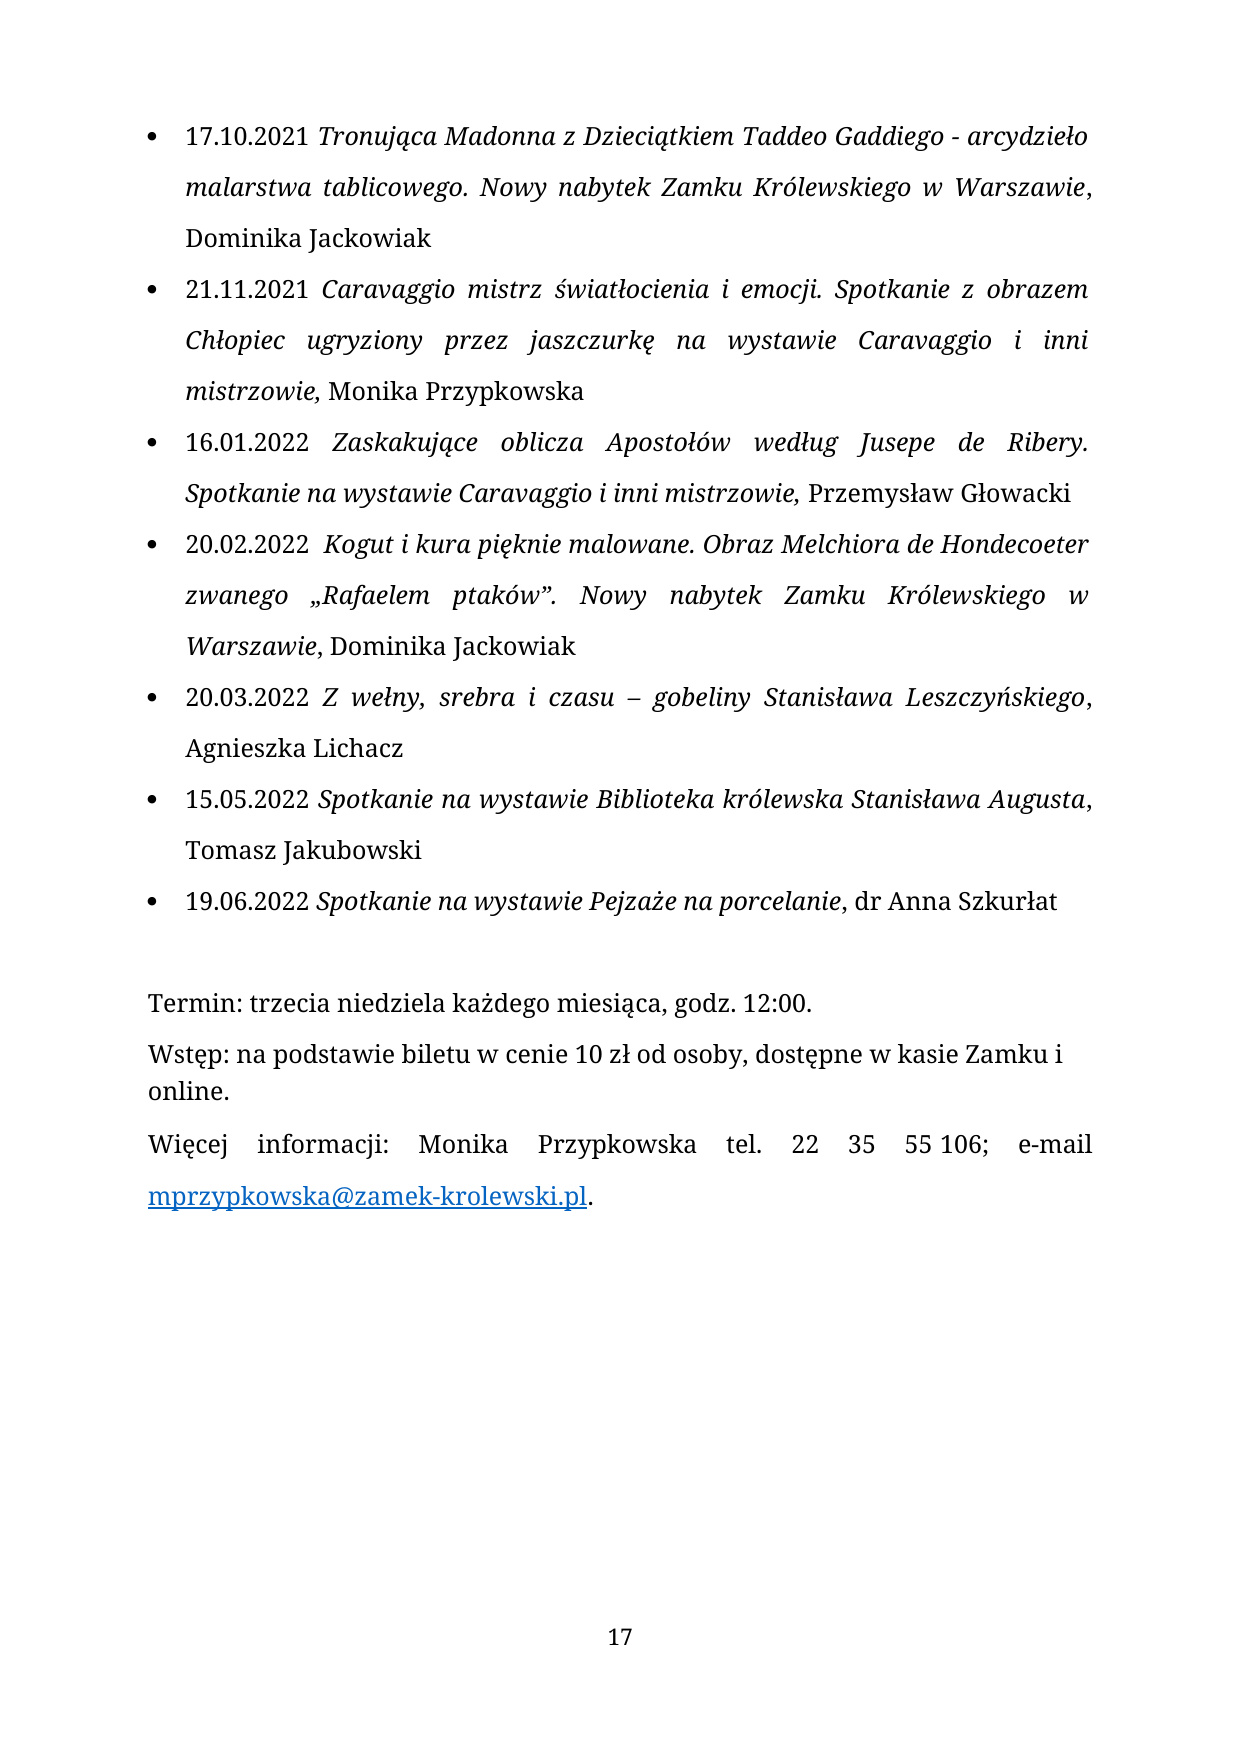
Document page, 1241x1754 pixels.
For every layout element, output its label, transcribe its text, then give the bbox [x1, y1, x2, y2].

text Termin: trzecia niedziela każdego miesiąca, godz. 12:00. [148, 986, 1092, 1020]
list 20.02.2022 Kogut i kura pięknie malowane. Obraz Melchiora de Hondecoeter zwanego „Rafaelem ptaków”. Nowy nabytek Zamku Królewskiego w Warszawie, Dominika Jackowiak [148, 526, 1092, 663]
list 20.03.2022 Z wełny, srebra i czasu – gobeliny Stanisława Leszczyńskiego, Agnieszka Lichacz [148, 679, 1092, 765]
list 19.06.2022 Spotkanie na wystawie Pejzaże na porcelanie, dr Anna Szkurłat [148, 884, 1092, 918]
list 17.10.2021 Tronująca Madonna z Dzieciątkiem Taddeo Gaddiego - arcydzieło malarstwa tablicowego. Nowy nabytek Zamku Królewskiego w Warszawie, Dominika Jackowiak [148, 118, 1092, 254]
list 16.01.2022 Zaskakujące oblicza Apostołów według Jusepe de Ribery. Spotkanie na wystawie Caravaggio i inni mistrzowie, Przemysław Głowacki [148, 424, 1092, 509]
text Więcej informacji: Monika Przypkowska tel. 22 35 55 106; e-mail mprzypkowska@zamek-krolewski.pl. [148, 1127, 1092, 1212]
list 21.11.2021 Caravaggio mistrz światłocienia i emocji. Spotkanie z obrazem Chłopiec ugryziony przez jaszczurkę na wystawie Caravaggio i inni mistrzowie, Monika Przypkowska [148, 271, 1092, 407]
text Wstęp: na podstawie biletu w cenie 10 zł od osoby, dostępne w kasie Zamku i online. [148, 1037, 1092, 1108]
list 15.05.2022 Spotkanie na wystawie Biblioteka królewska Stanisława Augusta, Tomasz Jakubowski [148, 782, 1092, 867]
